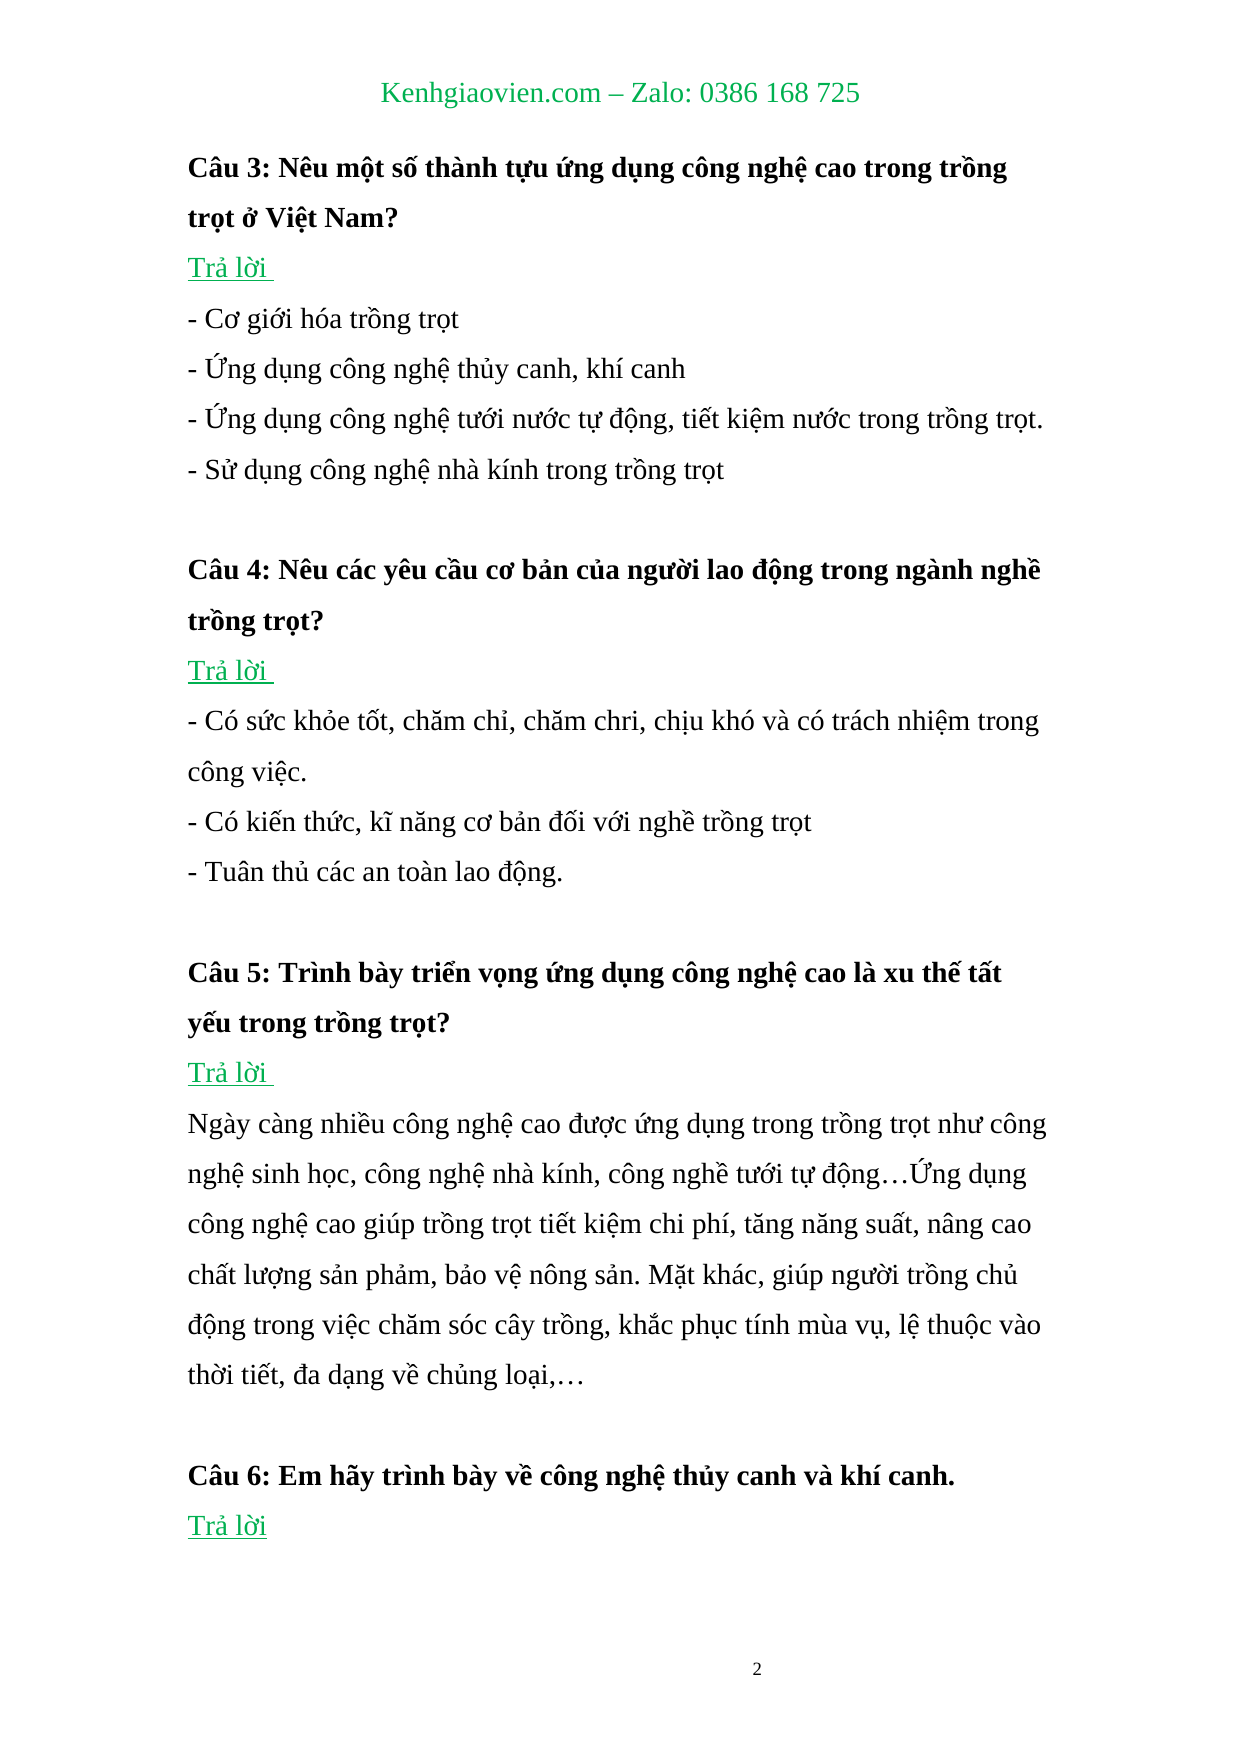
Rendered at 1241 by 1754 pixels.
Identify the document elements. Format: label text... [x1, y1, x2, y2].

text - Ứng dụng công nghệ thủy canh, khí canh [187, 351, 1053, 385]
text Ngày càng nhiều công nghệ cao được ứng dụng trong trồng trọt như công nghệ sinh học, công nghệ nhà kính, công nghề tưới tự động…Ứng dụng công nghệ cao giúp trồng trọt tiết kiệm chi phí, tăng năng suất, nâng cao chất lượng sản phảm, bảo vệ nông sản. Mặt khác, giúp người trồng chủ động trong việc chăm sóc cây trồng, khắc phục tính mùa vụ, lệ thuộc vào thời tiết, đa dạng về chủng loại,… [187, 1106, 1053, 1391]
text Trả lời [187, 251, 1053, 284]
text Câu 3: Nêu một số thành tựu ứng dụng công nghệ cao trong trồng trọt ở Việt Nam? [187, 150, 1053, 234]
text - Ứng dụng công nghệ tưới nước tự động, tiết kiệm nước trong trồng trọt. [187, 402, 1053, 435]
text - Có kiến thức, kĩ năng cơ bản đối với nghề trồng trọt [187, 804, 1053, 838]
text Câu 5: Trình bày triển vọng ứng dụng công nghệ cao là xu thế tất yếu trong trồng trọt? [187, 955, 1053, 1039]
text Câu 4: Nêu các yêu cầu cơ bản của người lao động trong ngành nghề trồng trọt? [187, 552, 1053, 636]
text Câu 6: Em hãy trình bày về công nghệ thủy canh và khí canh. [187, 1458, 1053, 1492]
text - Cơ giới hóa trồng trọt [187, 301, 1053, 334]
text - Tuân thủ các an toàn lao động. [187, 854, 1053, 888]
text - Sử dụng công nghệ nhà kính trong trồng trọt [187, 452, 1053, 485]
text - Có sức khỏe tốt, chăm chỉ, chăm chri, chịu khó và có trách nhiệm trong công việc. [187, 703, 1053, 787]
text Trả lời [187, 1056, 1053, 1089]
text Trả lời [187, 653, 1053, 687]
text Trả lời [187, 1508, 1053, 1542]
